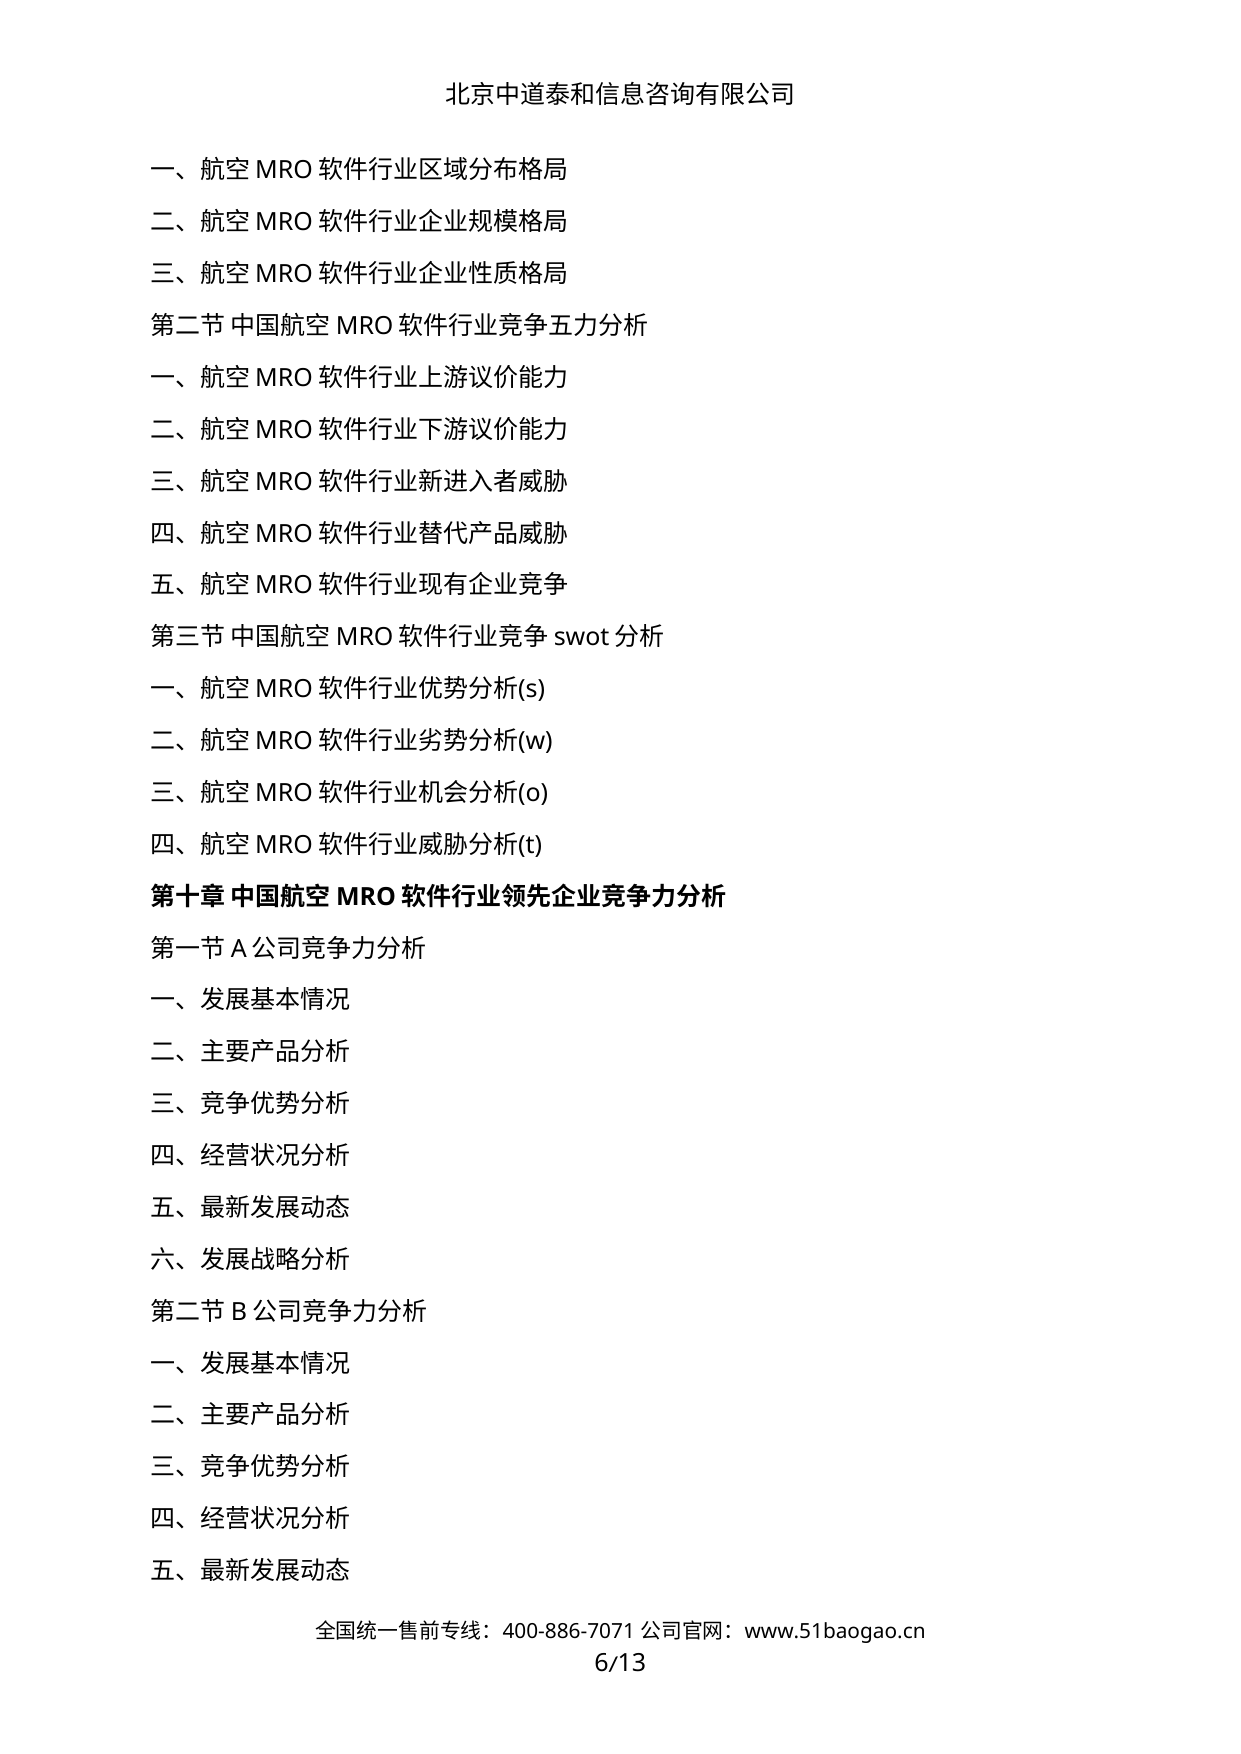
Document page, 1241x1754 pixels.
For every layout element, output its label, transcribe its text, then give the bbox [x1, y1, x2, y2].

text 二、航空MRO软件行业劣势分析(w) [150, 721, 1090, 757]
text 二、主要产品分析 [150, 1395, 1090, 1431]
text 六、发展战略分析 [150, 1239, 1090, 1276]
text 第二节 中国航空MRO软件行业竞争五力分析 [150, 306, 1090, 342]
text 三、航空MRO软件行业机会分析(o) [150, 772, 1090, 809]
text 四、航空MRO软件行业威胁分析(t) [150, 824, 1090, 861]
text 四、航空MRO软件行业替代产品威胁 [150, 513, 1090, 549]
text 一、航空MRO软件行业区域分布格局 [150, 150, 1090, 186]
text 第十章 中国航空MRO软件行业领先企业竞争力分析 [150, 876, 1090, 912]
text 一、发展基本情况 [150, 980, 1090, 1016]
text 五、最新发展动态 [150, 1551, 1090, 1587]
text 一、航空MRO软件行业上游议价能力 [150, 357, 1090, 394]
text 一、航空MRO软件行业优势分析(s) [150, 669, 1090, 705]
text 二、航空MRO软件行业下游议价能力 [150, 409, 1090, 446]
text 四、经营状况分析 [150, 1499, 1090, 1535]
text 第三节 中国航空MRO软件行业竞争swot分析 [150, 617, 1090, 653]
text 四、经营状况分析 [150, 1136, 1090, 1172]
text 一、发展基本情况 [150, 1343, 1090, 1379]
text 第一节 A公司竞争力分析 [150, 928, 1090, 964]
text 三、竞争优势分析 [150, 1084, 1090, 1120]
text 三、航空MRO软件行业新进入者威胁 [150, 461, 1090, 497]
text 二、主要产品分析 [150, 1032, 1090, 1068]
text 五、最新发展动态 [150, 1187, 1090, 1224]
text 第二节 B公司竞争力分析 [150, 1291, 1090, 1327]
text 五、航空MRO软件行业现有企业竞争 [150, 565, 1090, 601]
text 三、竞争优势分析 [150, 1447, 1090, 1483]
text 二、航空MRO软件行业企业规模格局 [150, 202, 1090, 238]
text 三、航空MRO软件行业企业性质格局 [150, 254, 1090, 290]
